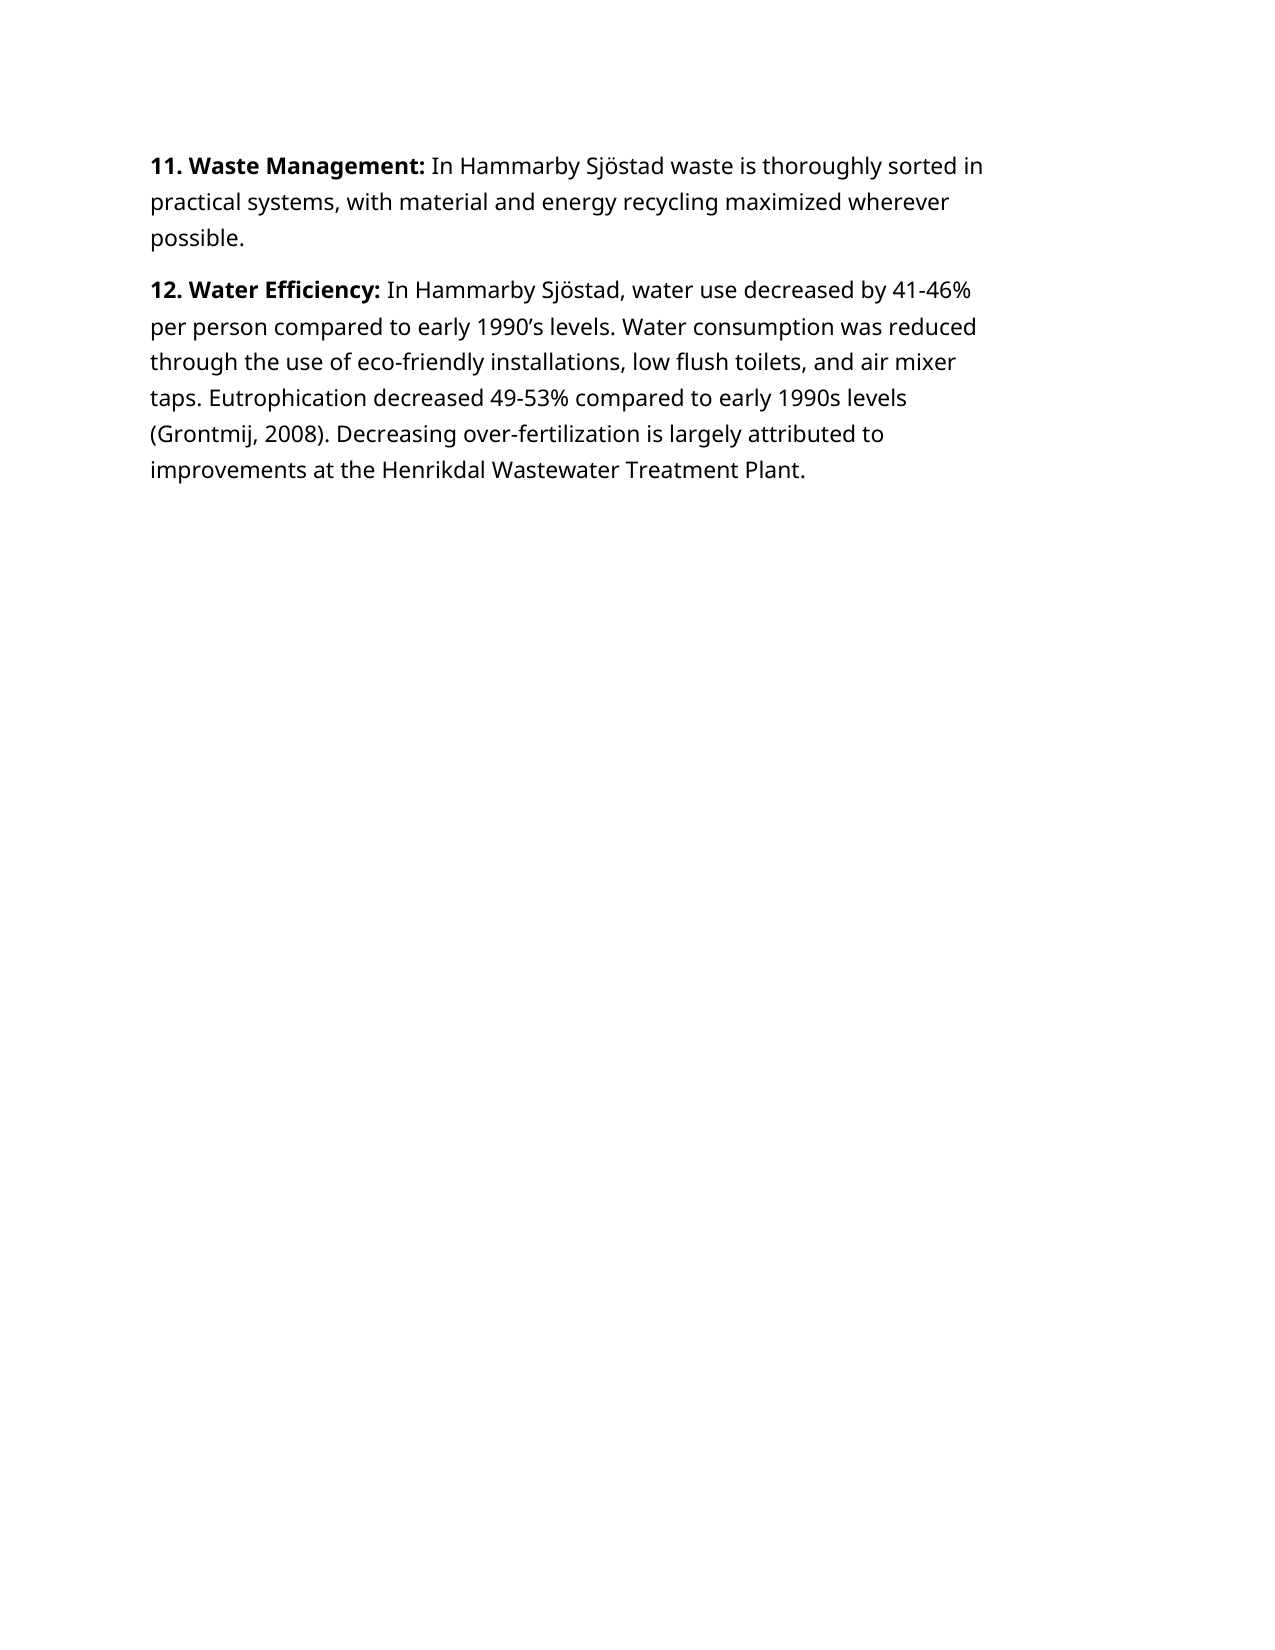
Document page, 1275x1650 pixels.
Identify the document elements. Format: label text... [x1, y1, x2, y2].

text 12. Water Efficiency: In Hammarby Sjöstad, water use decreased by 41-46% per person compared to early 1990’s levels. Water consumption was reduced through the use of eco-friendly installations, low flush toilets, and air mixer taps. Eutrophication decreased 49-53% compared to early 1990s levels (Grontmij, 2008). Decreasing over-fertilization is largely attributed to improvements at the Henrikdal Wastewater Treatment Plant. [150, 274, 1007, 485]
text 11. Waste Management: In Hammarby Sjöstad waste is thoroughly sorted in practical systems, with material and energy recycling maximized wherever possible. [150, 150, 1007, 253]
